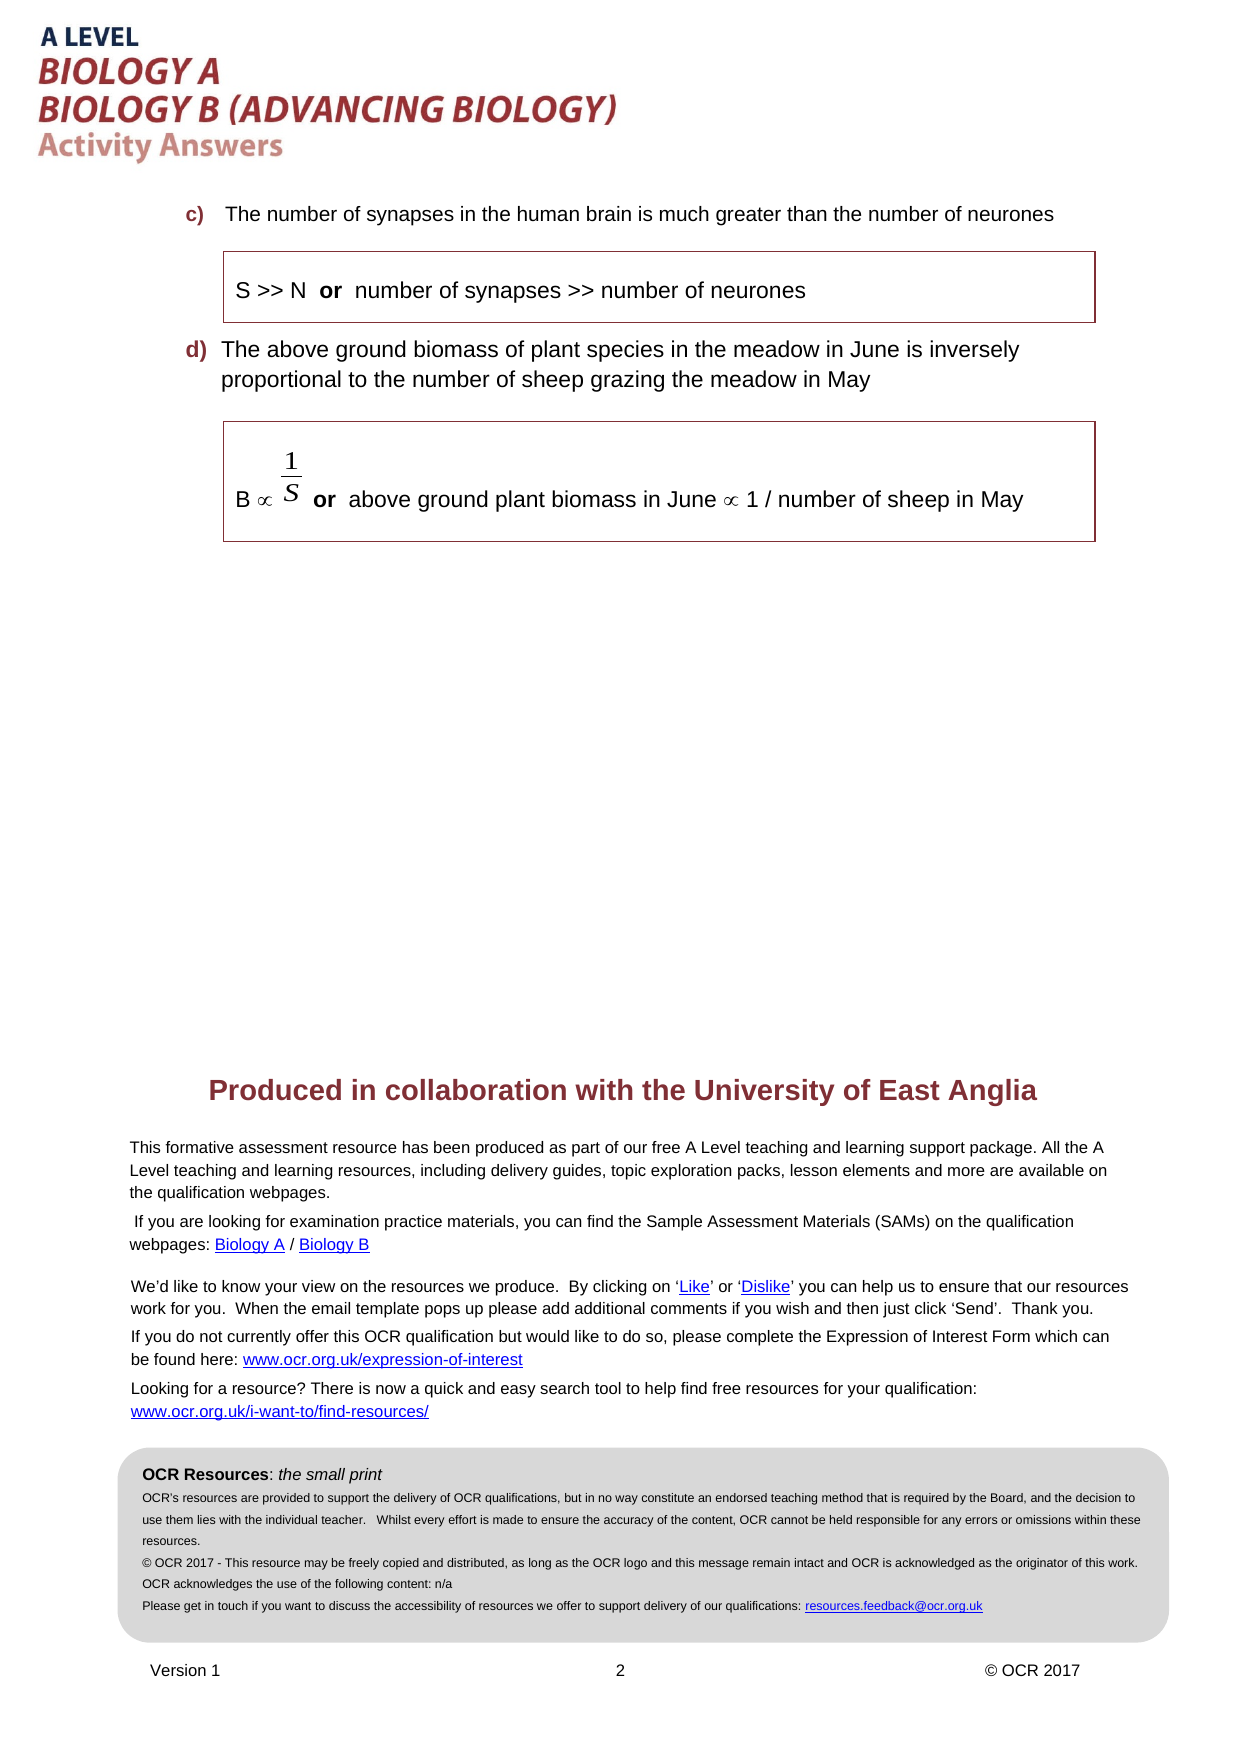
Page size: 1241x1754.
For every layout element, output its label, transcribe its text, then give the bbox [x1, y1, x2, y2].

table_header S >> N or number of synapses >> number of neurones [224, 252, 1094, 322]
table_header B or above ground plant biomass in June 1 / number of sheep in May [224, 422, 1094, 541]
text d) The above ground biomass of plant species in the meadow in June is inversely proportional to the number of sheep grazing the meadow in May [185, 336, 1090, 392]
text c) The number of synapses in the human brain is much greater than the number of neurones [150, 202, 1090, 226]
picture [0, 0, 1236, 176]
